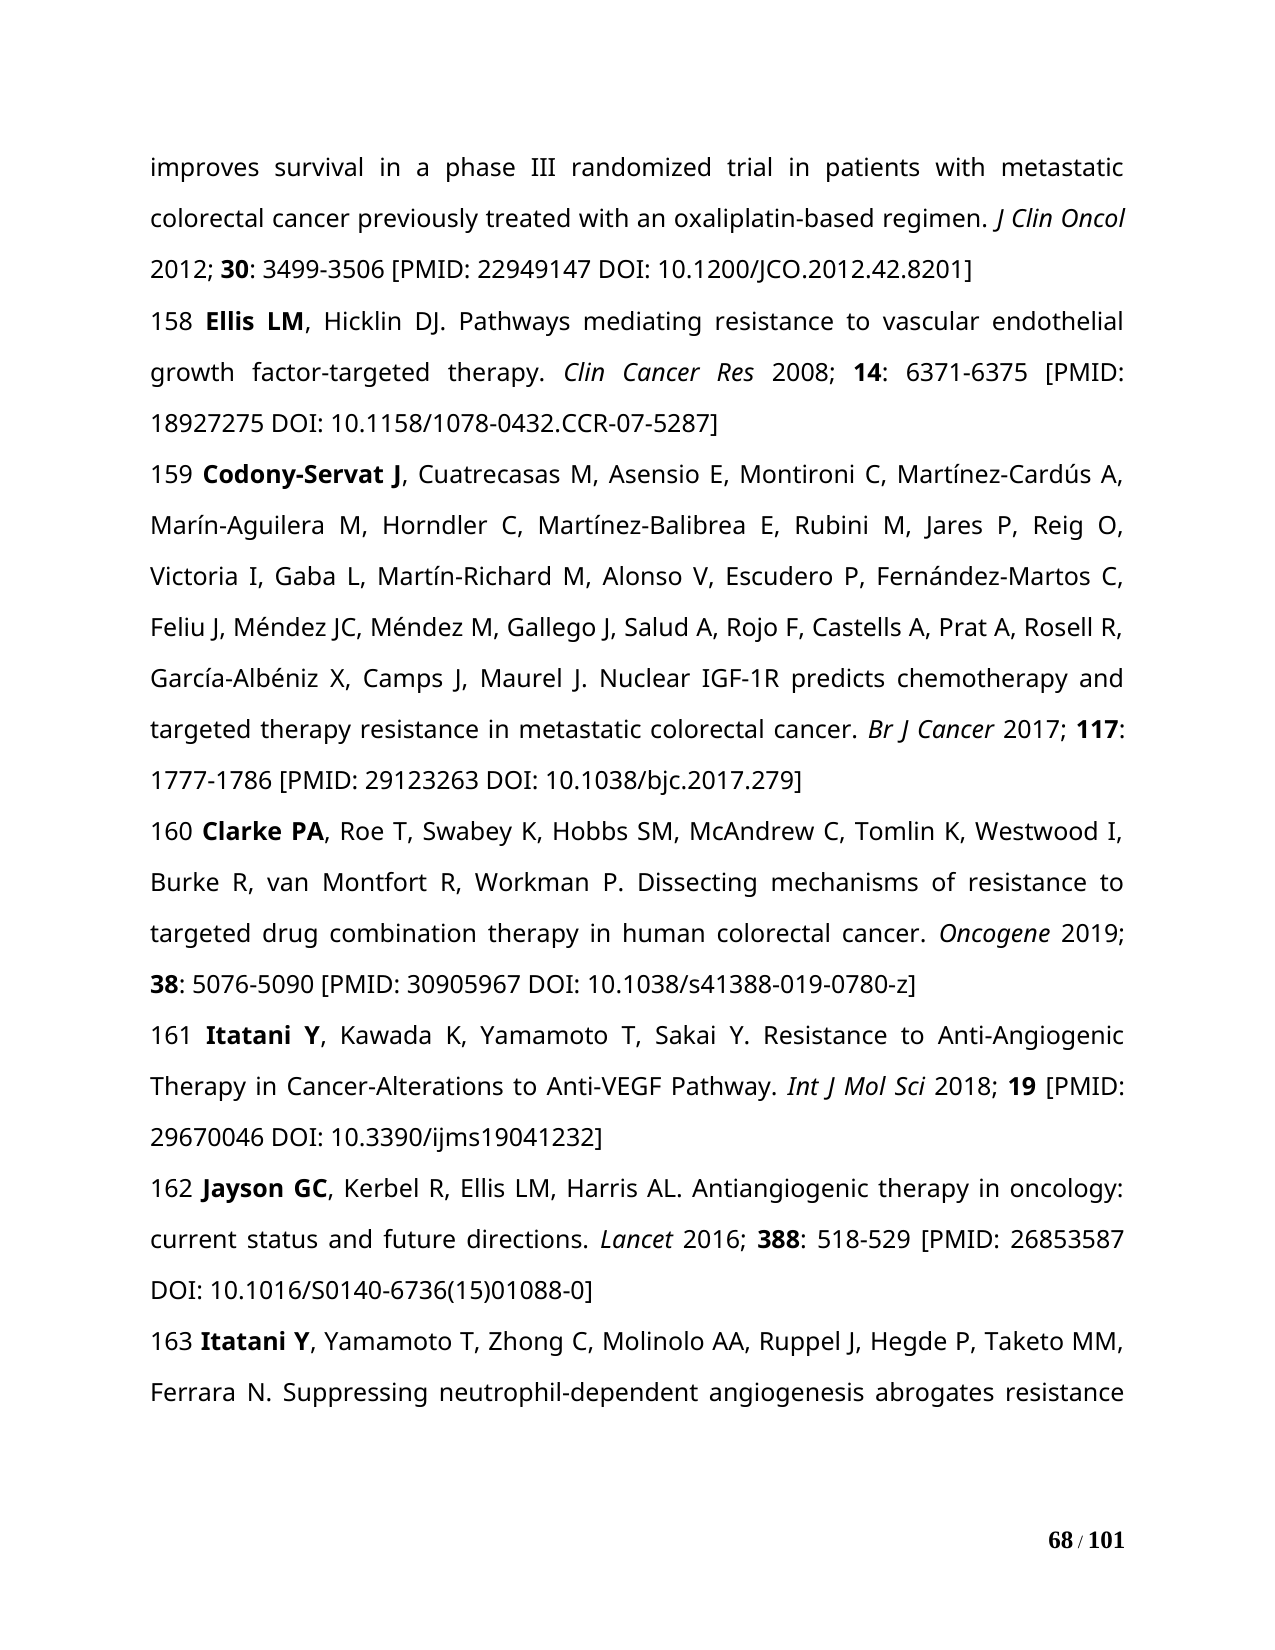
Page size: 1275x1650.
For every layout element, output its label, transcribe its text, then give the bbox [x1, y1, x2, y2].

text 159 Codony-Servat J, Cuatrecasas M, Asensio E, Montironi C, Martínez-Cardús A, Marín-Aguilera M, Horndler C, Martínez-Balibrea E, Rubini M, Jares P, Reig O, Victoria I, Gaba L, Martín-Richard M, Alonso V, Escudero P, Fernández-Martos C, Feliu J, Méndez JC, Méndez M, Gallego J, Salud A, Rojo F, Castells A, Prat A, Rosell R, García-Albéniz X, Camps J, Maurel J. Nuclear IGF-1R predicts chemotherapy and targeted therapy resistance in metastatic colorectal cancer. Br J Cancer 2017; 117: 1777-1786 [PMID: 29123263 DOI: 10.1038/bjc.2017.279] [150, 456, 1125, 797]
text 158 Ellis LM, Hicklin DJ. Pathways mediating resistance to vascular endothelial growth factor-targeted therapy. Clin Cancer Res 2008; 14: 6371-6375 [PMID: 18927275 DOI: 10.1158/1078-0432.CCR-07-5287] [150, 303, 1125, 439]
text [150, 150, 1125, 286]
text 161 Itatani Y, Kawada K, Yamamoto T, Sakai Y. Resistance to Anti-Angiogenic Therapy in Cancer-Alterations to Anti-VEGF Pathway. Int J Mol Sci 2018; 19 [PMID: 29670046 DOI: 10.3390/ijms19041232] [150, 1018, 1125, 1154]
text 160 Clarke PA, Roe T, Swabey K, Hobbs SM, McAndrew C, Tomlin K, Westwood I, Burke R, van Montfort R, Workman P. Dissecting mechanisms of resistance to targeted drug combination therapy in human colorectal cancer. Oncogene 2019; 38: 5076-5090 [PMID: 30905967 DOI: 10.1038/s41388-019-0780-z] [150, 813, 1125, 1001]
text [150, 1324, 1125, 1409]
text 162 Jayson GC, Kerbel R, Ellis LM, Harris AL. Antiangiogenic therapy in oncology: current status and future directions. Lancet 2016; 388: 518-529 [PMID: 26853587 DOI: 10.1016/S0140-6736(15)01088-0] [150, 1171, 1125, 1307]
